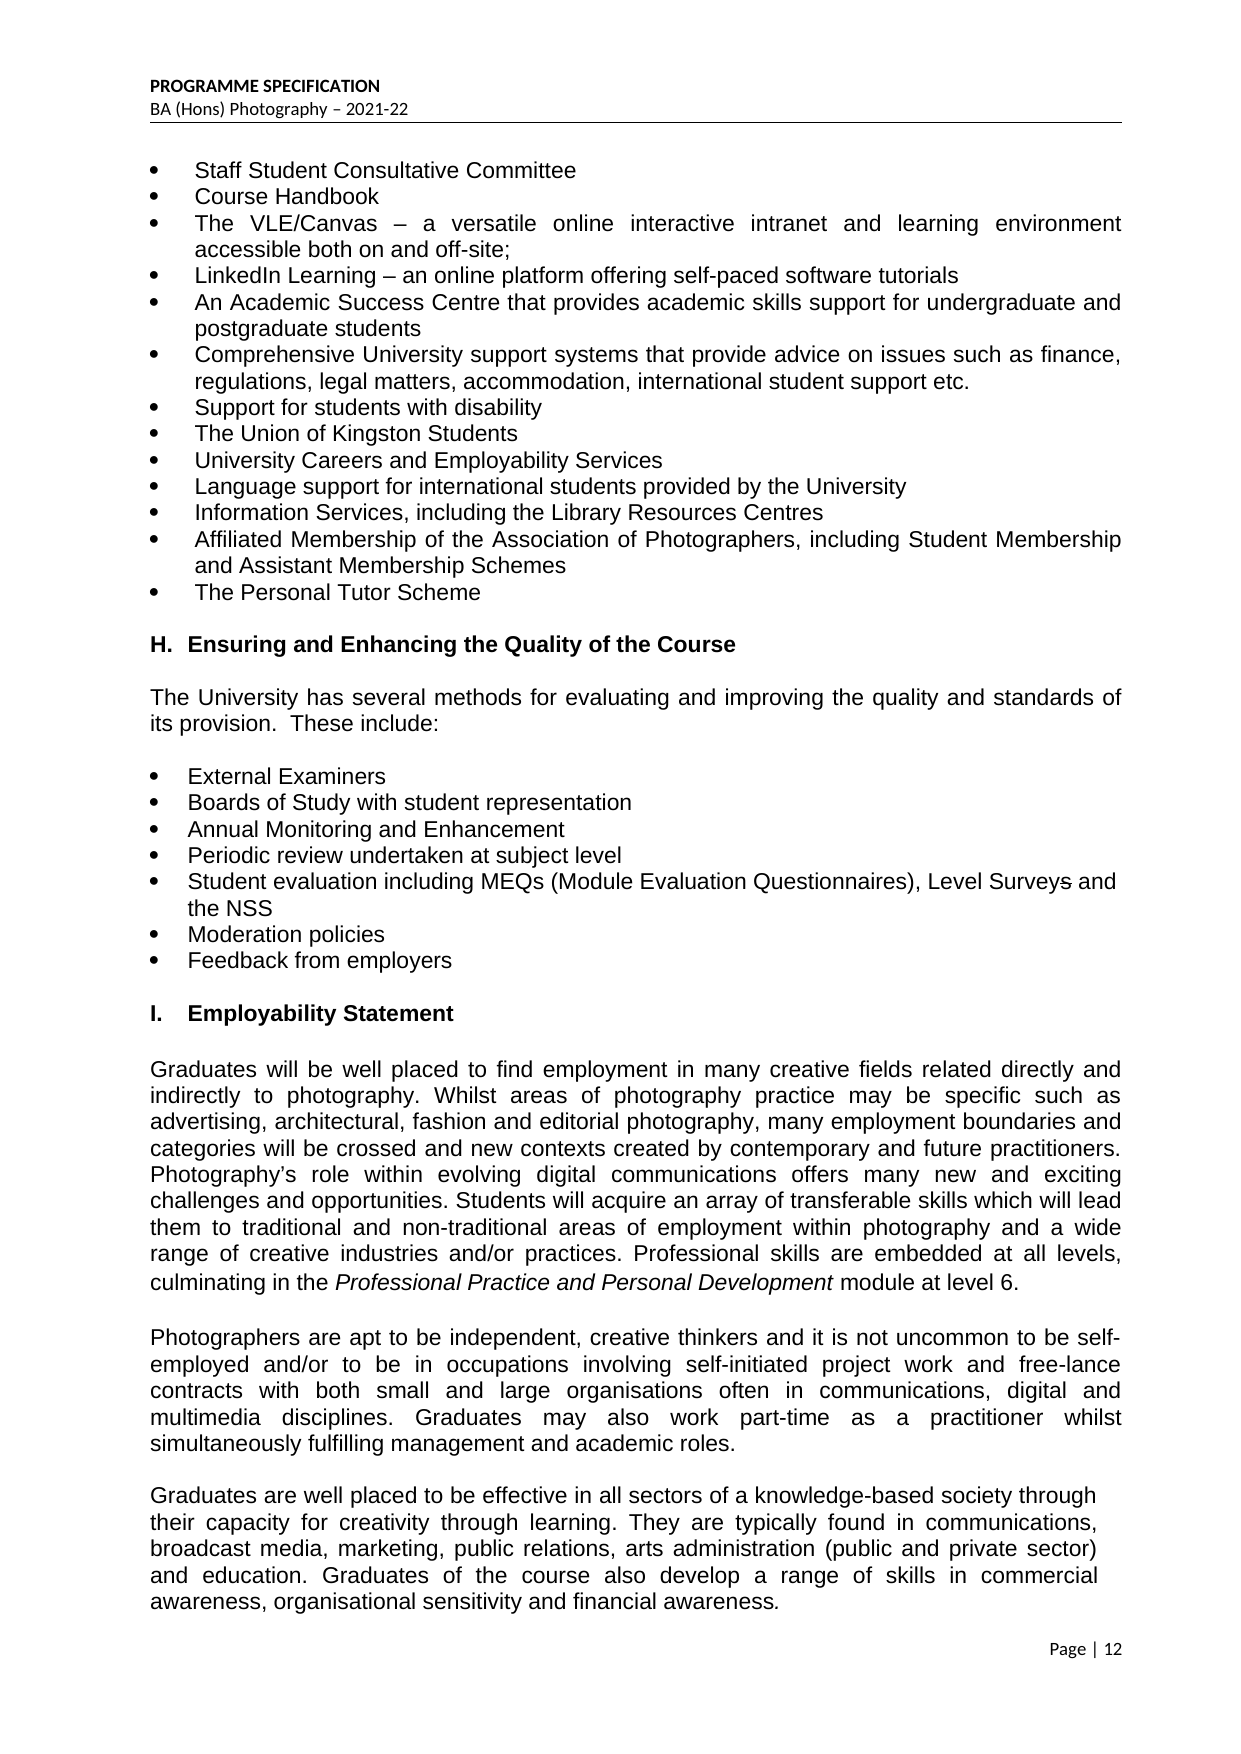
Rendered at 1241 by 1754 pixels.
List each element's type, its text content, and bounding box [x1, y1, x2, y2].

list Moderation policies [150, 921, 1122, 947]
list External Examiners [150, 763, 1122, 789]
list Course Handbook [150, 183, 1122, 209]
list Support for students with disability [150, 394, 1122, 420]
list The Union of Kingston Students [150, 420, 1122, 447]
list University Careers and Employability Services [150, 447, 1122, 473]
list Boards of Study with student representation [150, 789, 1122, 816]
list Ensuring and Enhancing the Quality of the Course [150, 631, 1122, 657]
list Information Services, including the Library Resources Centres [150, 499, 1122, 526]
list Language support for international students provided by the University [150, 473, 1122, 499]
list An Academic Success Centre that provides academic skills support for undergraduate and postgraduate students [150, 288, 1122, 341]
list Periodic review undertaken at subject level [150, 842, 1122, 868]
list The VLE/Canvas – a versatile online interactive intranet and learning environment accessible both on and off-site; [150, 209, 1122, 262]
text Graduates are well placed to be effective in all sectors of a knowledge-based society through their capacity for creativity through learning. They are typically found in communications, broadcast media, marketing, public relations, arts administration (public and private sector) and education. Graduates of the course also develop a range of skills in commercial awareness, organisational sensitivity and financial awareness. [150, 1482, 1098, 1614]
list Employability Statement [150, 1000, 1122, 1026]
list Staff Student Consultative Committee [150, 157, 1122, 183]
list Feedback from employers [150, 947, 1122, 974]
text Graduates will be well placed to find employment in many creative fields related directly and indirectly to photography. Whilst areas of photography practice may be specific such as advertising, architectural, fashion and editorial photography, many employment boundaries and categories will be crossed and new contexts created by contemporary and future practitioners. Photography’s role within evolving digital communications offers many new and exciting challenges and opportunities. Students will acquire an array of transferable skills which will lead them to traditional and non-traditional areas of employment within photography and a wide range of creative industries and/or practices. Professional skills are embedded at all levels, culminating in the Professional Practice and Personal Development module at level 6. [150, 1056, 1122, 1295]
list Student evaluation including MEQs (Module Evaluation Questionnaires), Level Surveys and the NSS [150, 868, 1122, 921]
list The Personal Tutor Scheme [150, 578, 1122, 605]
text The University has several methods for evaluating and improving the quality and standards of its provision. These include: [150, 684, 1122, 737]
list Comprehensive University support systems that provide advice on issues such as finance, regulations, legal matters, accommodation, international student support etc. [150, 341, 1122, 394]
list Affiliated Membership of the Association of Photographers, including Student Membership and Assistant Membership Schemes [150, 526, 1122, 578]
text Photographers are apt to be independent, creative thinkers and it is not uncommon to be self-employed and/or to be in occupations involving self-initiated project work and free-lance contracts with both small and large organisations often in communications, digital and multimedia disciplines. Graduates may also work part-time as a practitioner whilst simultaneously fulfilling management and academic roles. [150, 1324, 1122, 1456]
list Annual Monitoring and Enhancement [150, 816, 1122, 842]
list LinkedIn Learning – an online platform offering self-paced software tutorials [150, 262, 1122, 288]
